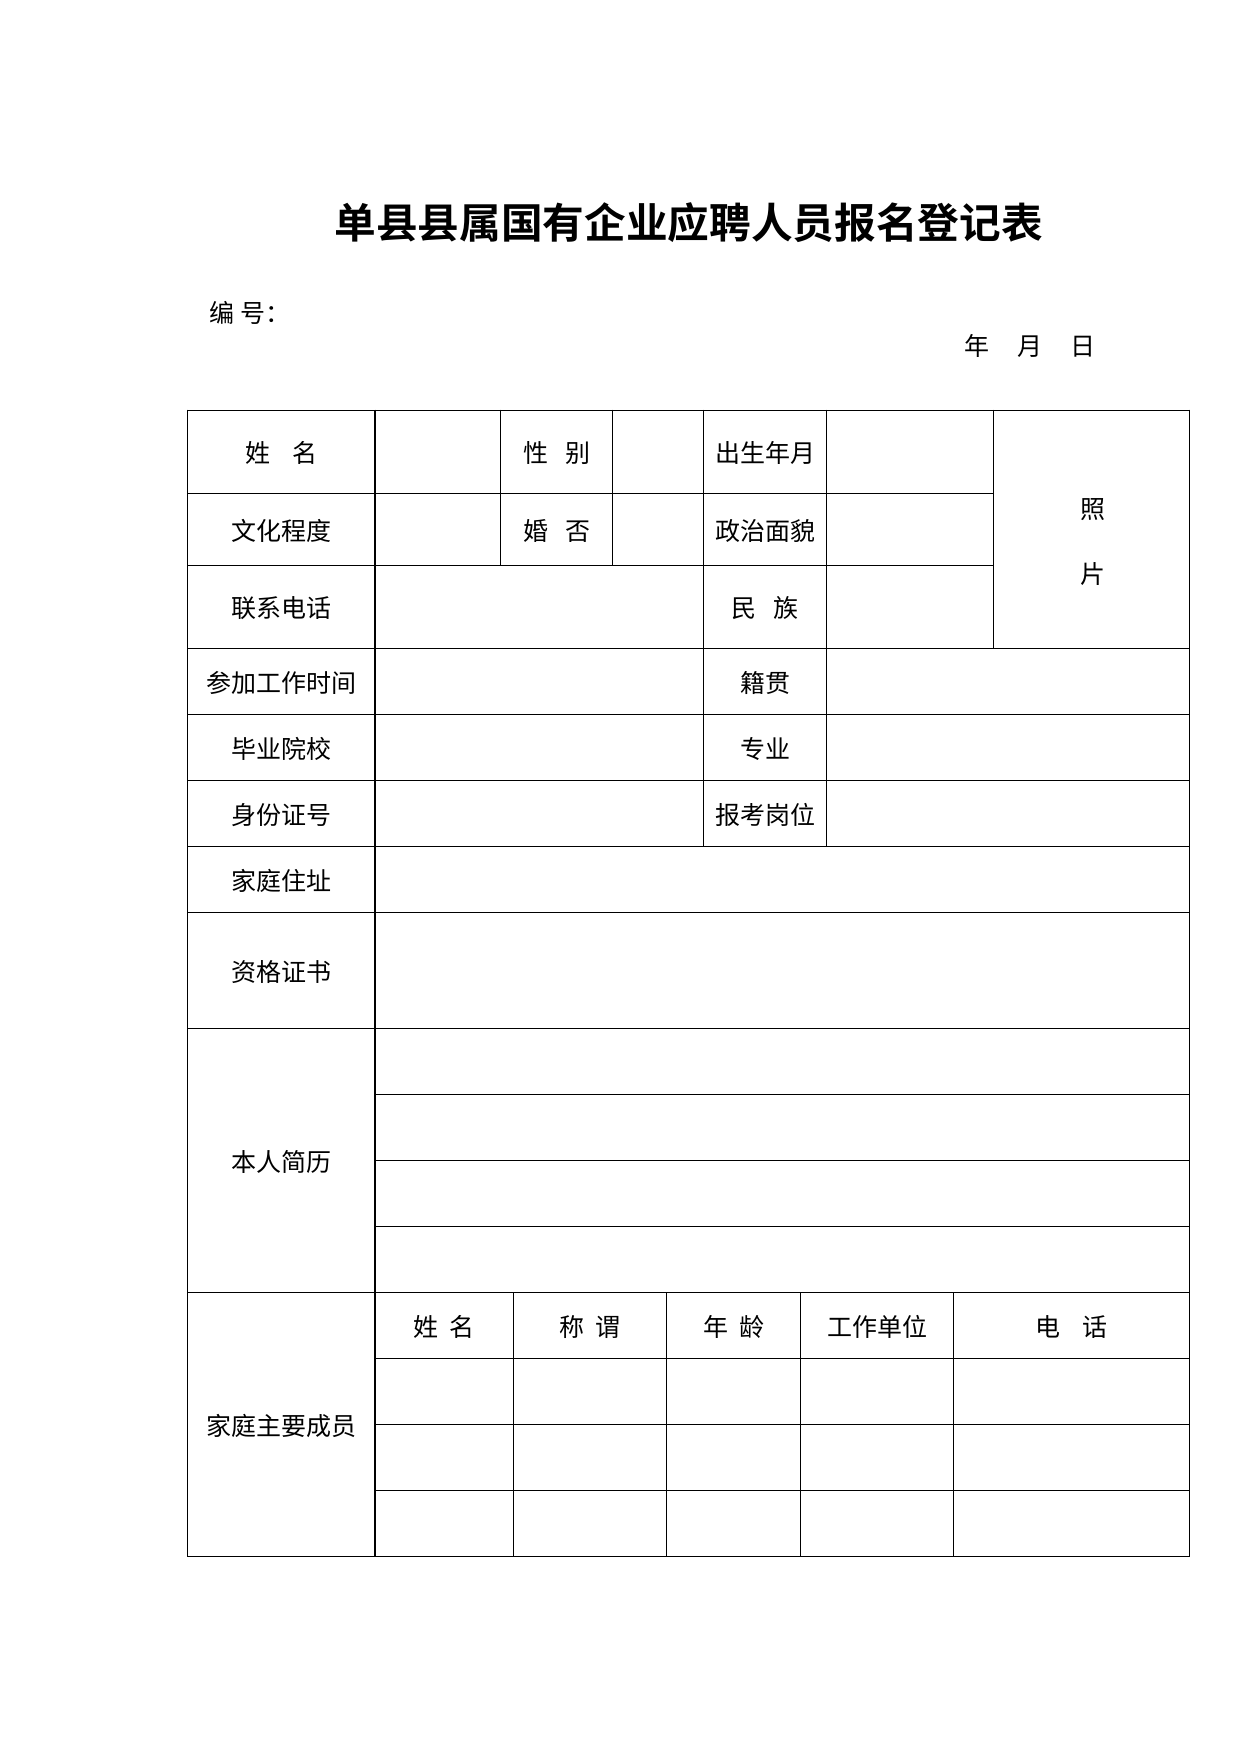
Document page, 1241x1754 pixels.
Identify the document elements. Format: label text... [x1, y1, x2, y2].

table_cell 报考岗位 [704, 781, 826, 846]
table_cell [514, 1359, 666, 1424]
table_cell 年 月 日 [703, 280, 1189, 409]
table_cell [827, 566, 993, 648]
table_cell [827, 781, 1189, 846]
table_cell [376, 494, 500, 565]
table_cell [376, 1095, 1189, 1160]
table_cell [827, 649, 1189, 714]
table_cell [667, 1491, 800, 1556]
table_cell [376, 566, 703, 648]
table_cell 政治面貌 [704, 494, 826, 565]
table_cell 身份证号 [188, 781, 374, 846]
table_cell [376, 781, 703, 846]
table_cell [376, 1029, 1189, 1094]
table_cell [827, 494, 993, 565]
table_cell [954, 1491, 1189, 1556]
table_cell 本人简历 [188, 1029, 374, 1292]
table_cell 照 片 [994, 411, 1189, 648]
table_cell [514, 1491, 666, 1556]
table_cell 出生年月 [704, 411, 826, 493]
table_cell [667, 1359, 800, 1424]
table_cell [954, 1425, 1189, 1490]
table_cell [376, 1425, 513, 1490]
table_cell 联系电话 [188, 566, 374, 648]
table_cell 文化程度 [188, 494, 374, 565]
table_cell 民 族 [704, 566, 826, 648]
table_cell [376, 411, 500, 493]
table_cell [801, 1425, 953, 1490]
table_cell 毕业院校 [188, 715, 374, 780]
table_cell 工作单位 [801, 1293, 953, 1358]
table_cell 称 谓 [514, 1293, 666, 1358]
table_cell [376, 847, 1189, 912]
table_cell [613, 411, 703, 493]
table_cell 电 话 [954, 1293, 1189, 1358]
table_cell [667, 1425, 800, 1490]
table_cell 姓 名 [188, 411, 374, 493]
table_cell [954, 1359, 1189, 1424]
table_header 单县县属国有企业应聘人员报名登记表 [188, 162, 1189, 279]
table_cell [613, 494, 703, 565]
table_cell 家庭住址 [188, 847, 374, 912]
table_cell [376, 913, 1189, 1028]
table_cell 姓 名 [376, 1293, 513, 1358]
table_cell [376, 1161, 1189, 1226]
table_cell 编 号： [188, 280, 703, 409]
table_cell [376, 1359, 513, 1424]
table_cell 专业 [704, 715, 826, 780]
table_cell [514, 1425, 666, 1490]
table_cell [376, 1227, 1189, 1292]
table_cell [827, 715, 1189, 780]
table_cell 参加工作时间 [188, 649, 374, 714]
table_cell 婚 否 [501, 494, 612, 565]
table_cell 年 龄 [667, 1293, 800, 1358]
table_cell [801, 1359, 953, 1424]
table_cell [376, 1491, 513, 1556]
table_cell 资格证书 [188, 913, 374, 1028]
table_cell [827, 411, 993, 493]
table_cell 性 别 [501, 411, 612, 493]
table_cell 籍贯 [704, 649, 826, 714]
table_cell 家庭主要成员 [188, 1293, 374, 1556]
table_cell [376, 649, 703, 714]
table_cell [801, 1491, 953, 1556]
table_cell [376, 715, 703, 780]
